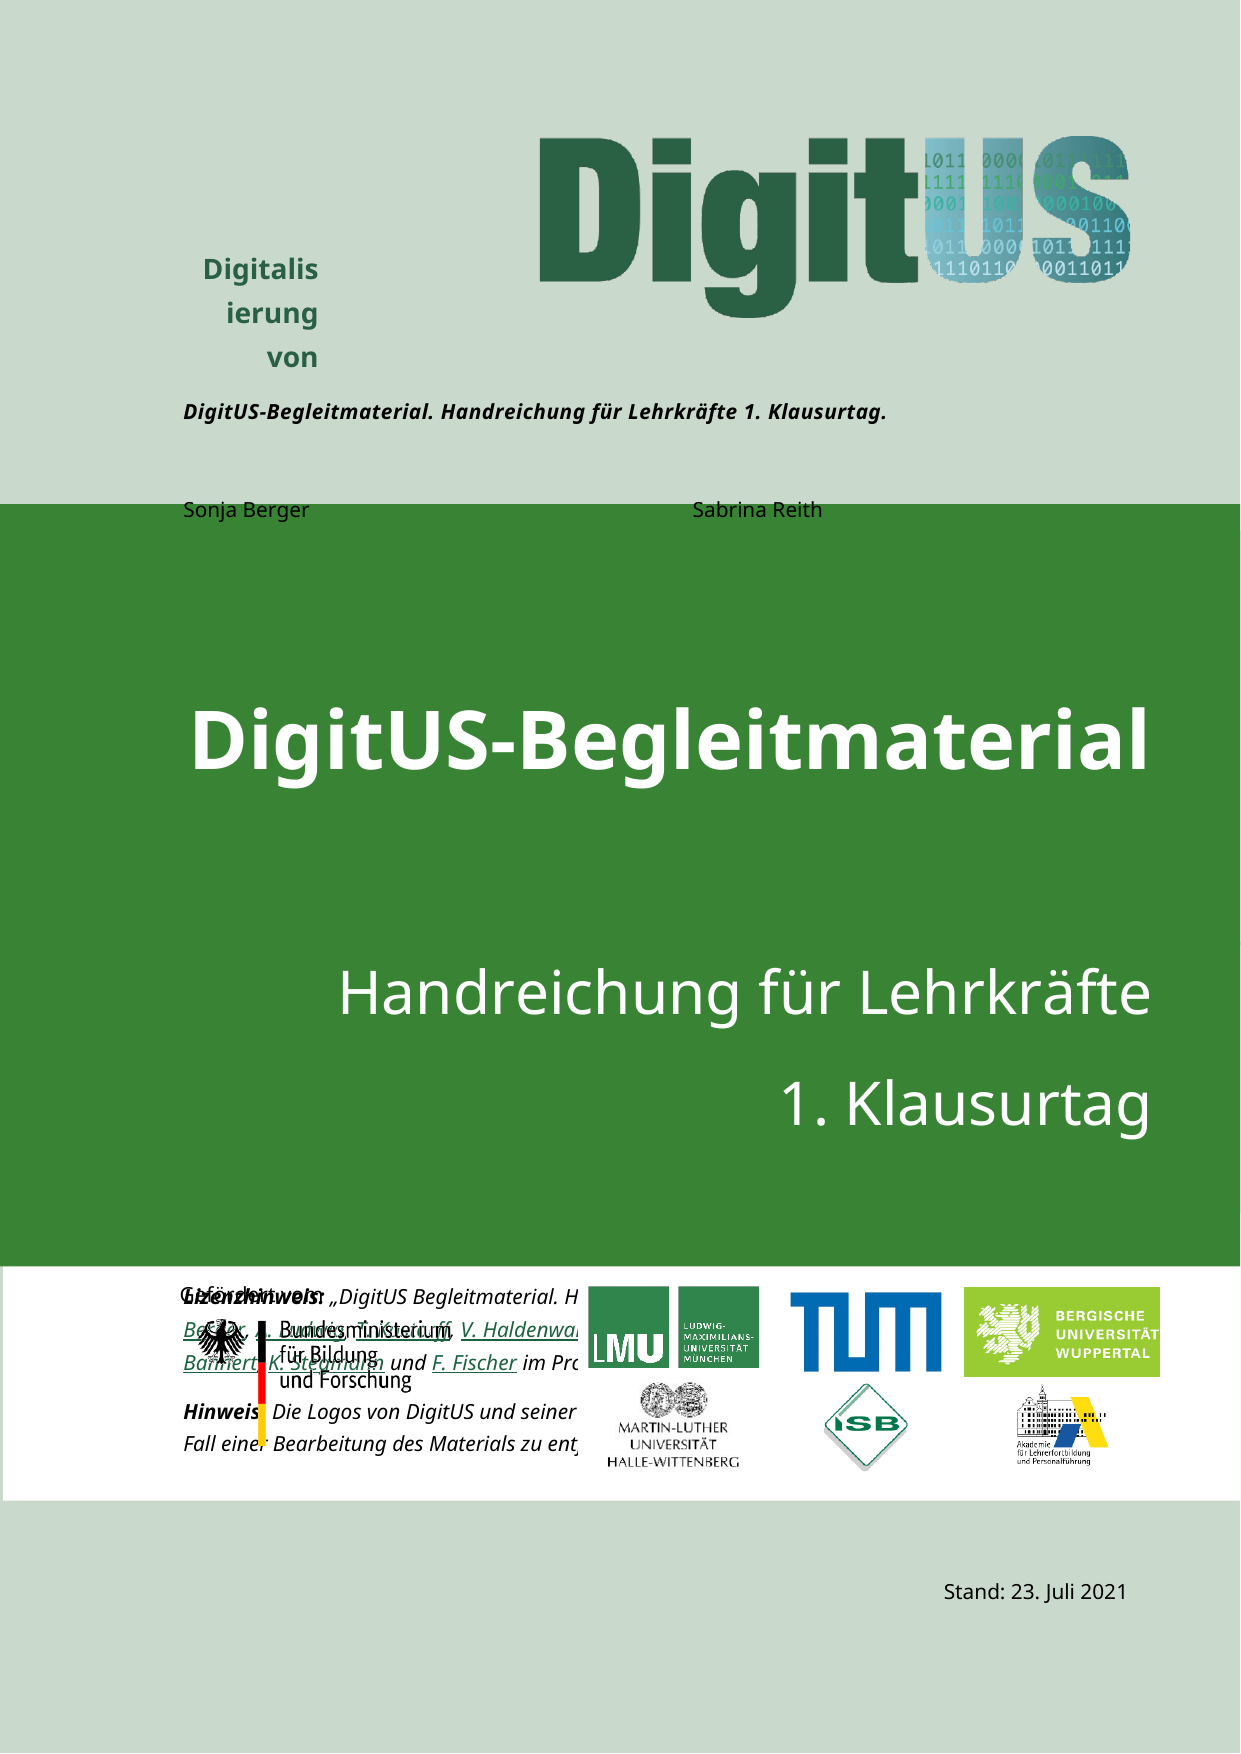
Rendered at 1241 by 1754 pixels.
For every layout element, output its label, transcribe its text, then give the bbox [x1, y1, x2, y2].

picture [539, 136, 1131, 318]
picture [1011, 1380, 1112, 1468]
text Stand: 23. Juli 2021 [183, 1577, 1128, 1606]
picture [579, 1277, 1160, 1479]
text Lizenzhinweis: „DigitUS Begleitmaterial. Handreichung für Lehrkräfte 1. Klausurtag“, erstellt von S. Berger, A. Ludwig, T. Kastorff, V. Haldenwang, M. Teubner, B. Arvaneh, S. Reith, N. Melzner, M. Bannert, K. Stegmann und F. Fischer im Projekt DigitUS und lizenziert als CC BY SA 4.0. [183, 1282, 578, 1339]
text Hinweis: Die Logos von DigitUS und seiner Projektpartner sind urheberrechtlich geschützt. Sie sind im Fall einer Bearbeitung des Materials zu entfernen. [183, 1397, 578, 1458]
text DigitUS-Begleitmaterial. Handreichung für Lehrkräfte 1. Klausurtag. [183, 397, 1128, 425]
picture [192, 1308, 460, 1453]
text Sabrina Reith Begüm Arvaneh Nadine Melzner [692, 496, 1128, 530]
text Sonja Berger PD Dr. Karsten Stegmann Tamara Kastorff [183, 496, 619, 530]
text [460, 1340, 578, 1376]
